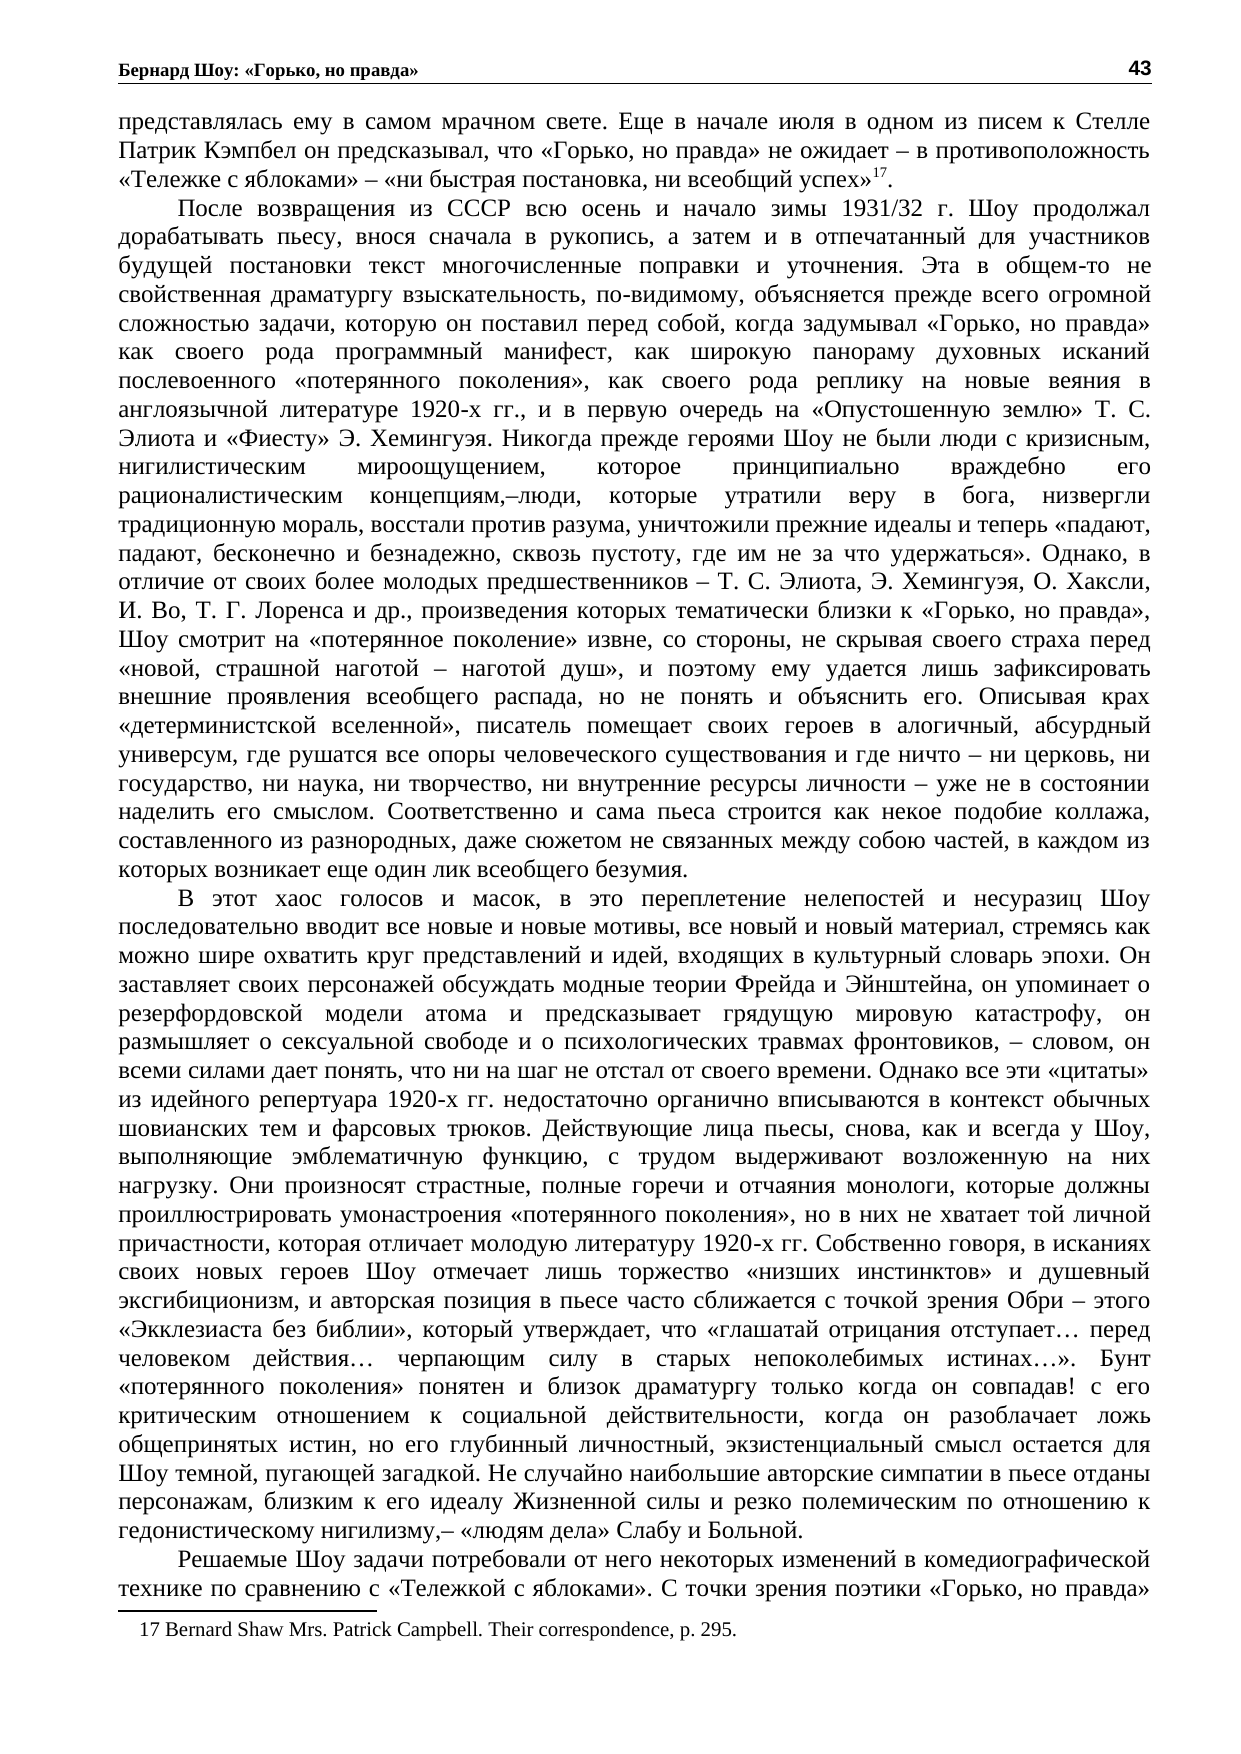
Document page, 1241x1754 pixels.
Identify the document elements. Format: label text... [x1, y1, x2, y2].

text После возвращения из СССР всю осень и начало зимы 1931/32 г. Шоу продолжал дорабатывать пьесу, внося сначала в рукопись, а затем и в отпечатанный для участников будущей постановки текст многочисленные поправки и уточнения. Эта в общем-то не свойственная драматургу взыскательность, по-видимому, объясняется прежде всего огромной сложностью задачи, которую он поставил перед собой, когда задумывал «Горько, но правда» как своего рода программный манифест, как широкую панораму духовных исканий послевоенного «потерянного поколения», как своего рода реплику на новые веяния в англоязычной литературе 1920-х гг., и в первую очередь на «Опустошенную землю» Т. С. Элиота и «Фиесту» Э. Хемингуэя. Никогда прежде героями Шоу не были люди с кризисным, нигилистическим мироощущением, которое принципиально враждебно его рационалистическим концепциям,–люди, которые утратили веру в бога, низвергли традиционную мораль, восстали против разума, уничтожили прежние идеалы и теперь «падают, падают, бесконечно и безнадежно, сквозь пустоту, где им не за что удержаться». Однако, в отличие от своих более молодых предшественников – Т. С. Элиота, Э. Хемингуэя, О. Хаксли, И. Во, Т. Г. Лоренса и др., произведения которых тематически близки к «Горько, но правда», Шоу смотрит на «потерянное поколение» извне, со стороны, не скрывая своего страха перед «новой, страшной наготой – наготой душ», и поэтому ему удается лишь зафиксировать внешние проявления всеобщего распада, но не понять и объяснить его. Описывая крах «детерминистской вселенной», писатель помещает своих героев в алогичный, абсурдный универсум, где рушатся все опоры человеческого существования и где ничто – ни церковь, ни государство, ни наука, ни творчество, ни внутренние ресурсы личности – уже не в состоянии наделить его смыслом. Соответственно и сама пьеса строится как некое подобие коллажа, составленного из разнородных, даже сюжетом не связанных между собою частей, в каждом из которых возникает еще один лик всеобщего безумия. [118, 193, 1152, 883]
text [118, 1544, 1152, 1601]
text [118, 106, 1152, 193]
text В этот хаос голосов и масок, в это переплетение нелепостей и несуразиц Шоу последовательно вводит все новые и новые мотивы, все новый и новый материал, стремясь как можно шире охватить круг представлений и идей, входящих в культурный словарь эпохи. Он заставляет своих персонажей обсуждать модные теории Фрейда и Эйнштейна, он упоминает о резерфордовской модели атома и предсказывает грядущую мировую катастрофу, он размышляет о сексуальной свободе и о психологических травмах фронтовиков, – словом, он всеми силами дает понять, что ни на шаг не отстал от своего времени. Однако все эти «цитаты» из идейного репертуара 1920-х гг. недостаточно органично вписываются в контекст обычных шовианских тем и фарсовых трюков. Действующие лица пьесы, снова, как и всегда у Шоу, выполняющие эмблематичную функцию, с трудом выдерживают возложенную на них нагрузку. Они произносят страстные, полные горечи и отчаяния монологи, которые должны проиллюстрировать умонастроения «потерянного поколения», но в них не хватает той личной причастности, которая отличает молодую литературу 1920-х гг. Собственно говоря, в исканиях своих новых героев Шоу отмечает лишь торжество «низших инстинктов» и душевный эксгибиционизм, и авторская позиция в пьесе часто сближается с точкой зрения Обри – этого «Экклезиаста без библии», который утверждает, что «глашатай отрицания отступает… перед человеком действия… черпающим силу в старых непоколебимых истинах…». Бунт «потерянного поколения» понятен и близок драматургу только когда он совпадав! с его критическим отношением к социальной действительности, когда он разоблачает ложь общепринятых истин, но его глубинный личностный, экзистенциальный смысл остается для Шоу темной, пугающей загадкой. Не случайно наибольшие авторские симпатии в пьесе отданы персонажам, близким к его идеалу Жизненной силы и резко полемическим по отношению к гедонистическому нигилизму,– «людям дела» Слабу и Больной. [118, 883, 1152, 1544]
